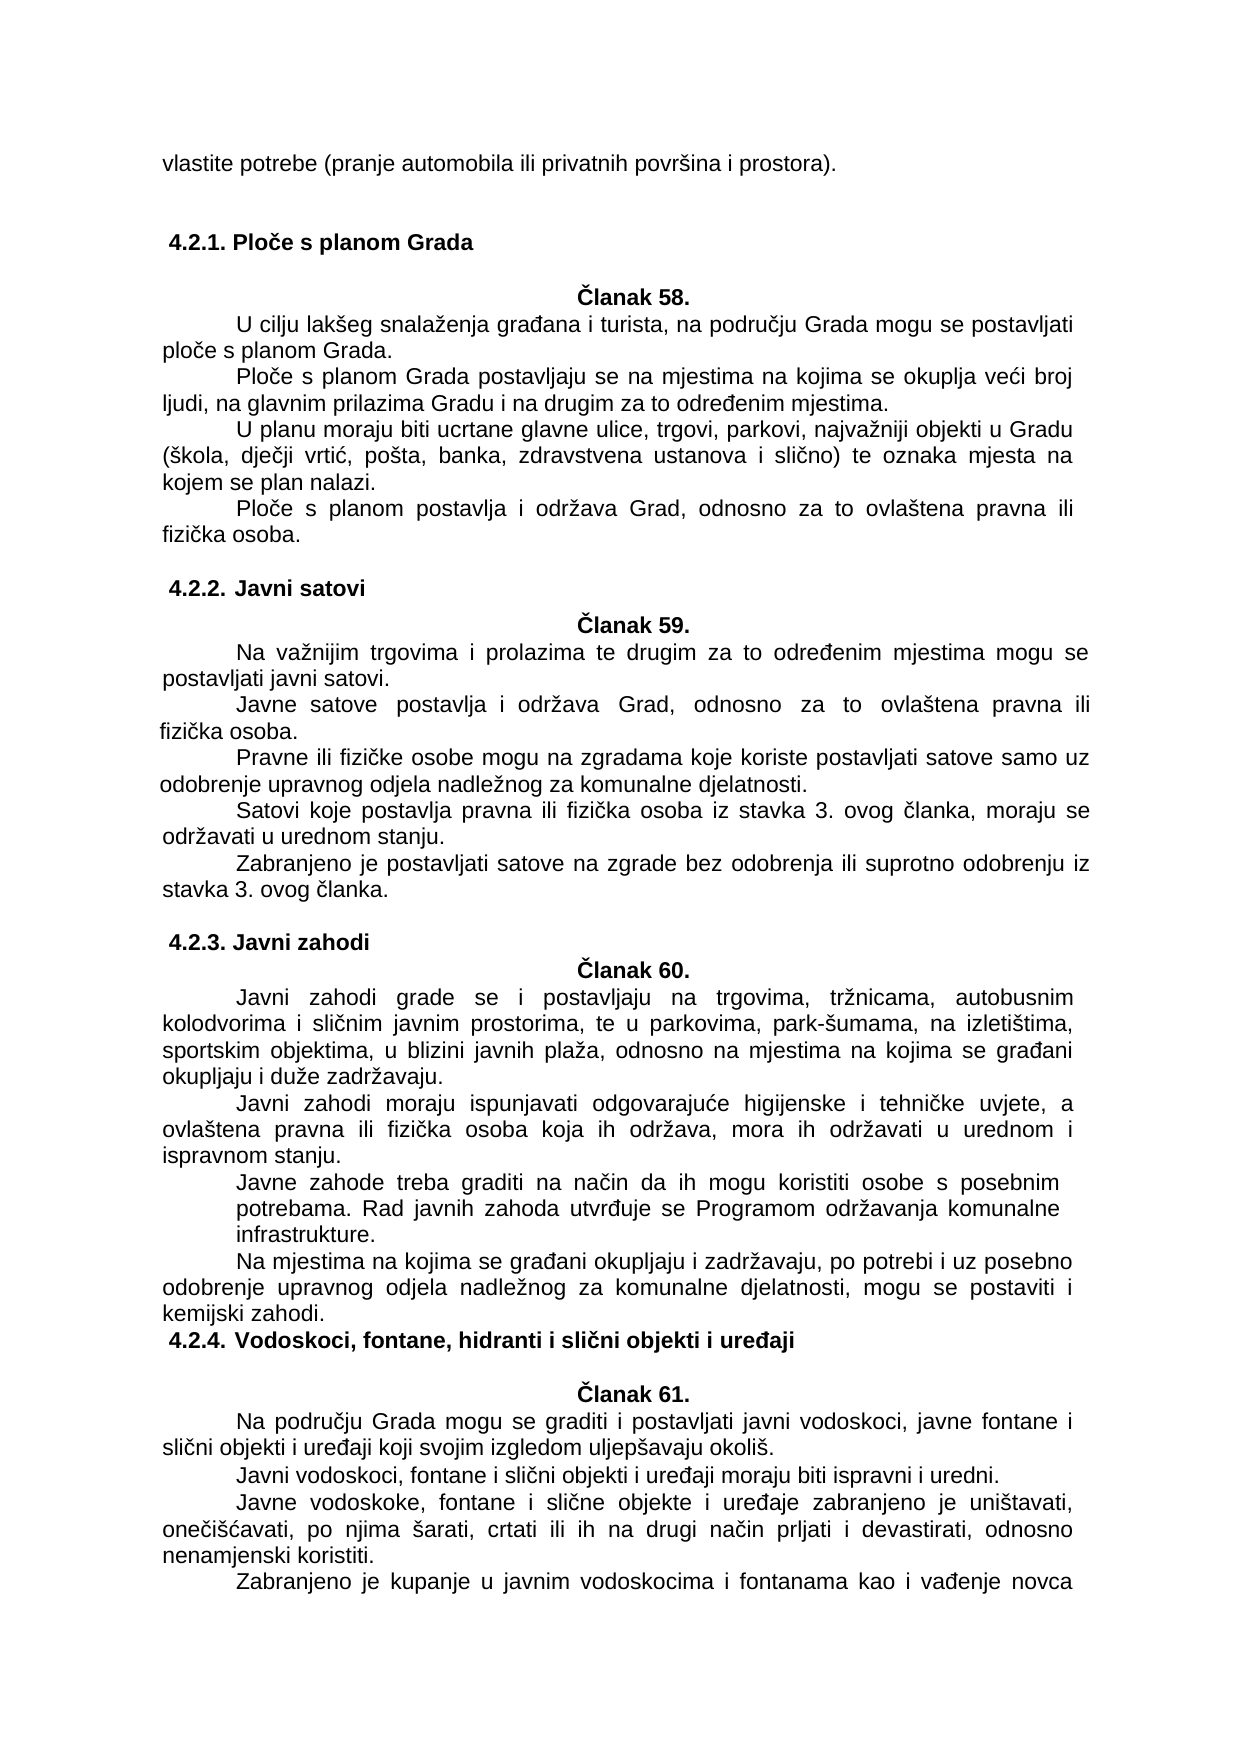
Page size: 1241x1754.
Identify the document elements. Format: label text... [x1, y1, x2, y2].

text Javni zahodi moraju ispunjavati odgovarajuće higijenske i tehničke uvjete, a ovlaštena pravna ili fizička osoba koja ih održava, mora ih održavati u urednom i ispravnom stanju. [162, 1089, 1074, 1168]
text Javne satove postavlja i održava Grad, odnosno za to ovlaštena pravna ili fizička osoba. [159, 691, 1090, 744]
subtitle Vodoskoci, fontane, hidranti i slični objekti i uređaji [169, 1327, 1090, 1353]
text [162, 150, 1073, 176]
text Pravne ili fizičke osobe mogu na zgradama koje koriste postavljati satove samo uz odobrenje upravnog odjela nadležnog za komunalne djelatnosti. [159, 744, 1090, 797]
text U cilju lakšeg snalaženja građana i turista, na području Grada mogu se postavljati ploče s planom Grada. [162, 311, 1074, 363]
text Članak 58. [577, 282, 1090, 311]
text Na mjestima na kojima se građani okupljaju i zadržavaju, po potrebi i uz posebno odobrenje upravnog odjela nadležnog za komunalne djelatnosti, mogu se postaviti i kemijski zahodi. [162, 1248, 1074, 1327]
text Javne vodoskoke, fontane i slične objekte i uređaje zabranjeno je uništavati, onečišćavati, po njima šarati, crtati ili ih na drugi način prljati i devastirati, odnosno nenamjenski koristiti. [162, 1489, 1074, 1568]
list Javni satovi [169, 574, 1090, 601]
text Članak 59. [577, 610, 1090, 639]
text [162, 1568, 1074, 1594]
text Satovi koje postavlja pravna ili fizička osoba iz stavka 3. ovog članka, moraju se održavati u urednom stanju. [162, 797, 1091, 849]
text Javne zahode treba graditi na način da ih mogu koristiti osobe s posebnim potrebama. Rad javnih zahoda utvrđuje se Programom održavanja komunalne infrastrukture. [236, 1168, 1061, 1248]
text Ploče s planom Grada postavljaju se na mjestima na kojima se okuplja veći broj ljudi, na glavnim prilazima Gradu i na drugim za to određenim mjestima. [162, 363, 1073, 416]
text Na području Grada mogu se graditi i postavljati javni vodoskoci, javne fontane i slični objekti i uređaji koji svojim izgledom uljepšavaju okoliš. [162, 1408, 1074, 1461]
subtitle 4.2.3. Javni zahodi [169, 929, 1090, 956]
text Javni zahodi grade se i postavljaju na trgovima, tržnicama, autobusnim kolodvorima i sličnim javnim prostorima, te u parkovima, park-šumama, na izletištima, sportskim objektima, u blizini javnih plaža, odnosno na mjestima na kojima se građani okupljaju i duže zadržavaju. [162, 984, 1074, 1089]
text Na važnijim trgovima i prolazima te drugim za to određenim mjestima mogu se postavljati javni satovi. [162, 639, 1090, 691]
text Zabranjeno je postavljati satove na zgrade bez odobrenja ili suprotno odobrenju iz stavka 3. ovog članka. [162, 849, 1091, 902]
text Članak 60. [577, 956, 1090, 984]
text Članak 61. [577, 1379, 1090, 1408]
text U planu moraju biti ucrtane glavne ulice, trgovi, parkovi, najvažniji objekti u Gradu (škola, dječji vrtić, pošta, banka, zdravstvena ustanova i slično) te oznaka mjesta na kojem se plan nalazi. [162, 416, 1074, 495]
text Ploče s planom postavlja i održava Grad, odnosno za to ovlaštena pravna ili fizička osoba. [162, 495, 1074, 548]
text Javni vodoskoci, fontane i slični objekti i uređaji moraju biti ispravni i uredni. [236, 1461, 1090, 1489]
subtitle 4.2.1. Ploče s planom Grada [150, 229, 1090, 256]
